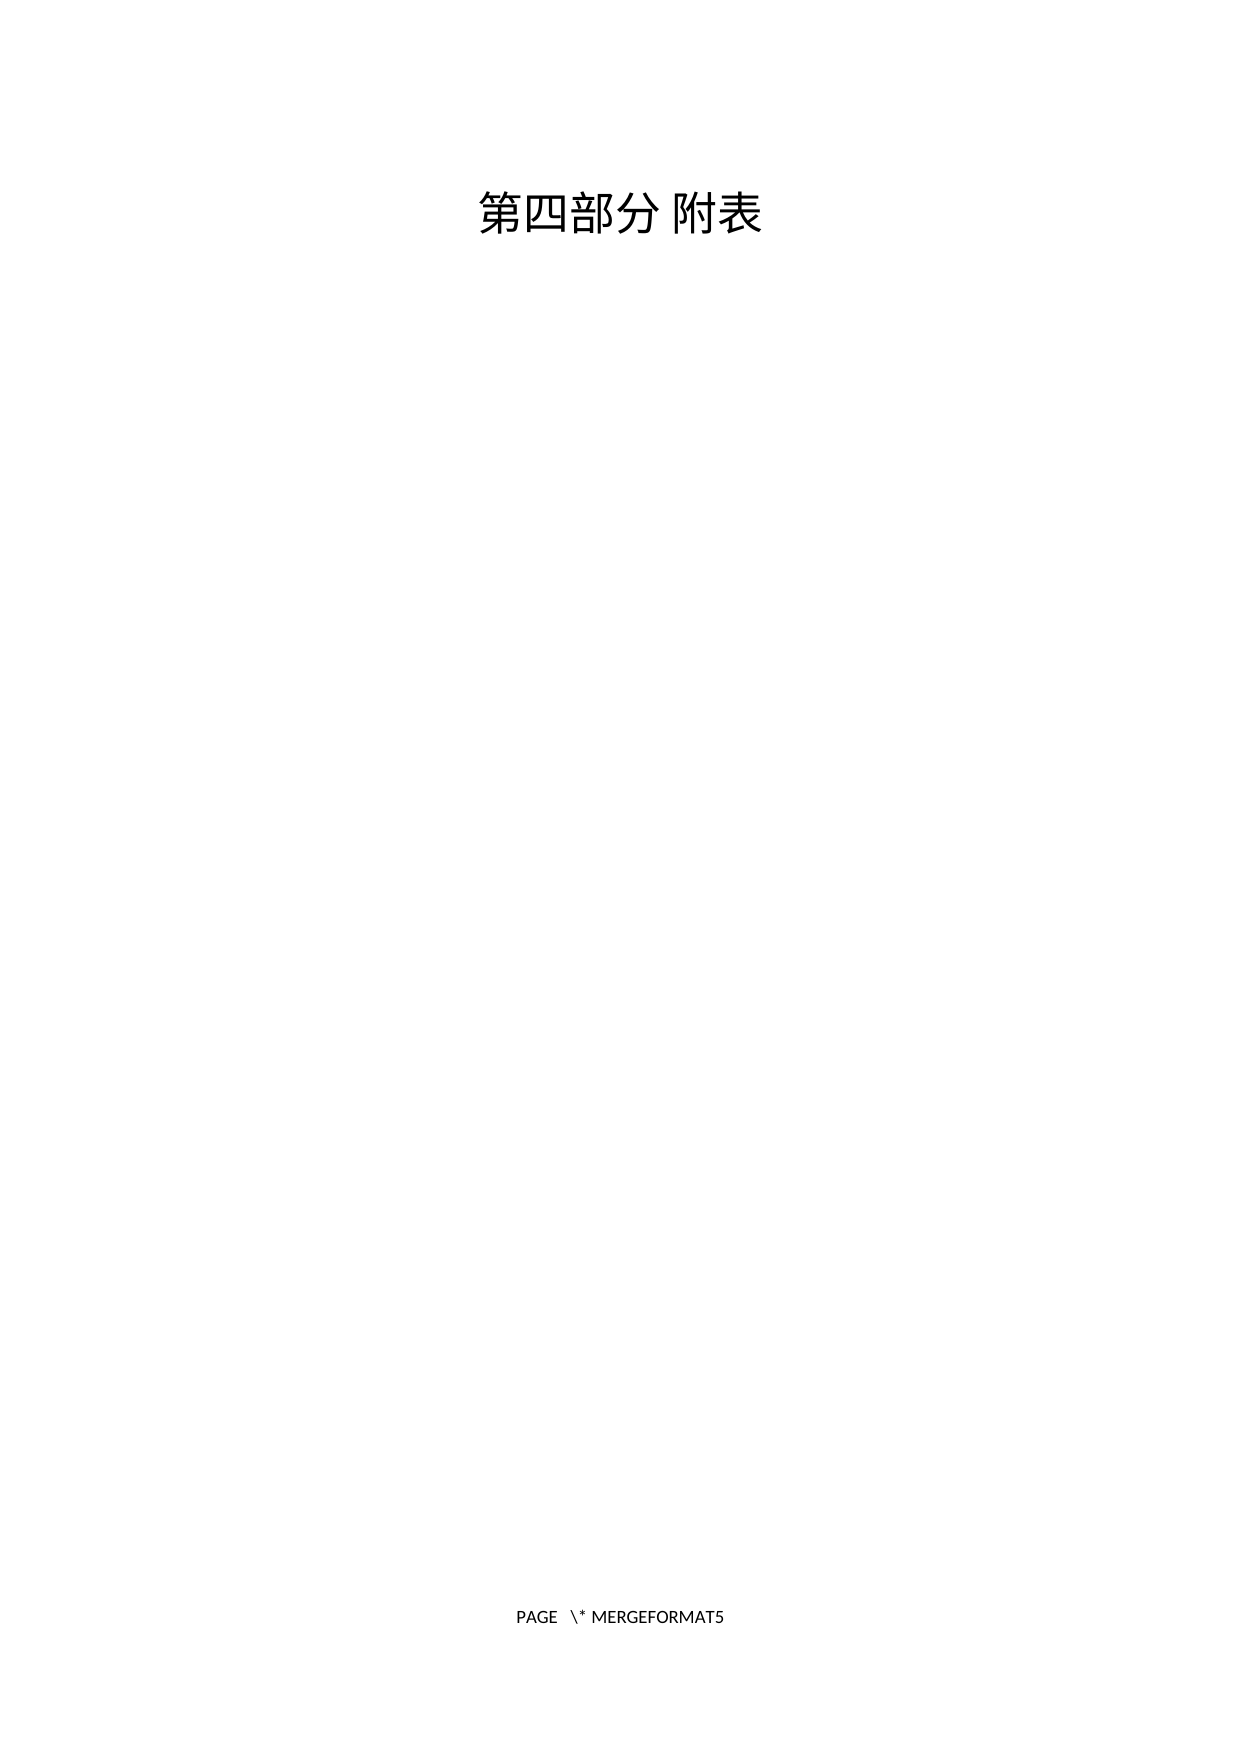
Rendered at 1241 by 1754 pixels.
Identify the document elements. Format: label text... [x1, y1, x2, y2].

text 第四部分 附表 [187, 162, 1053, 259]
